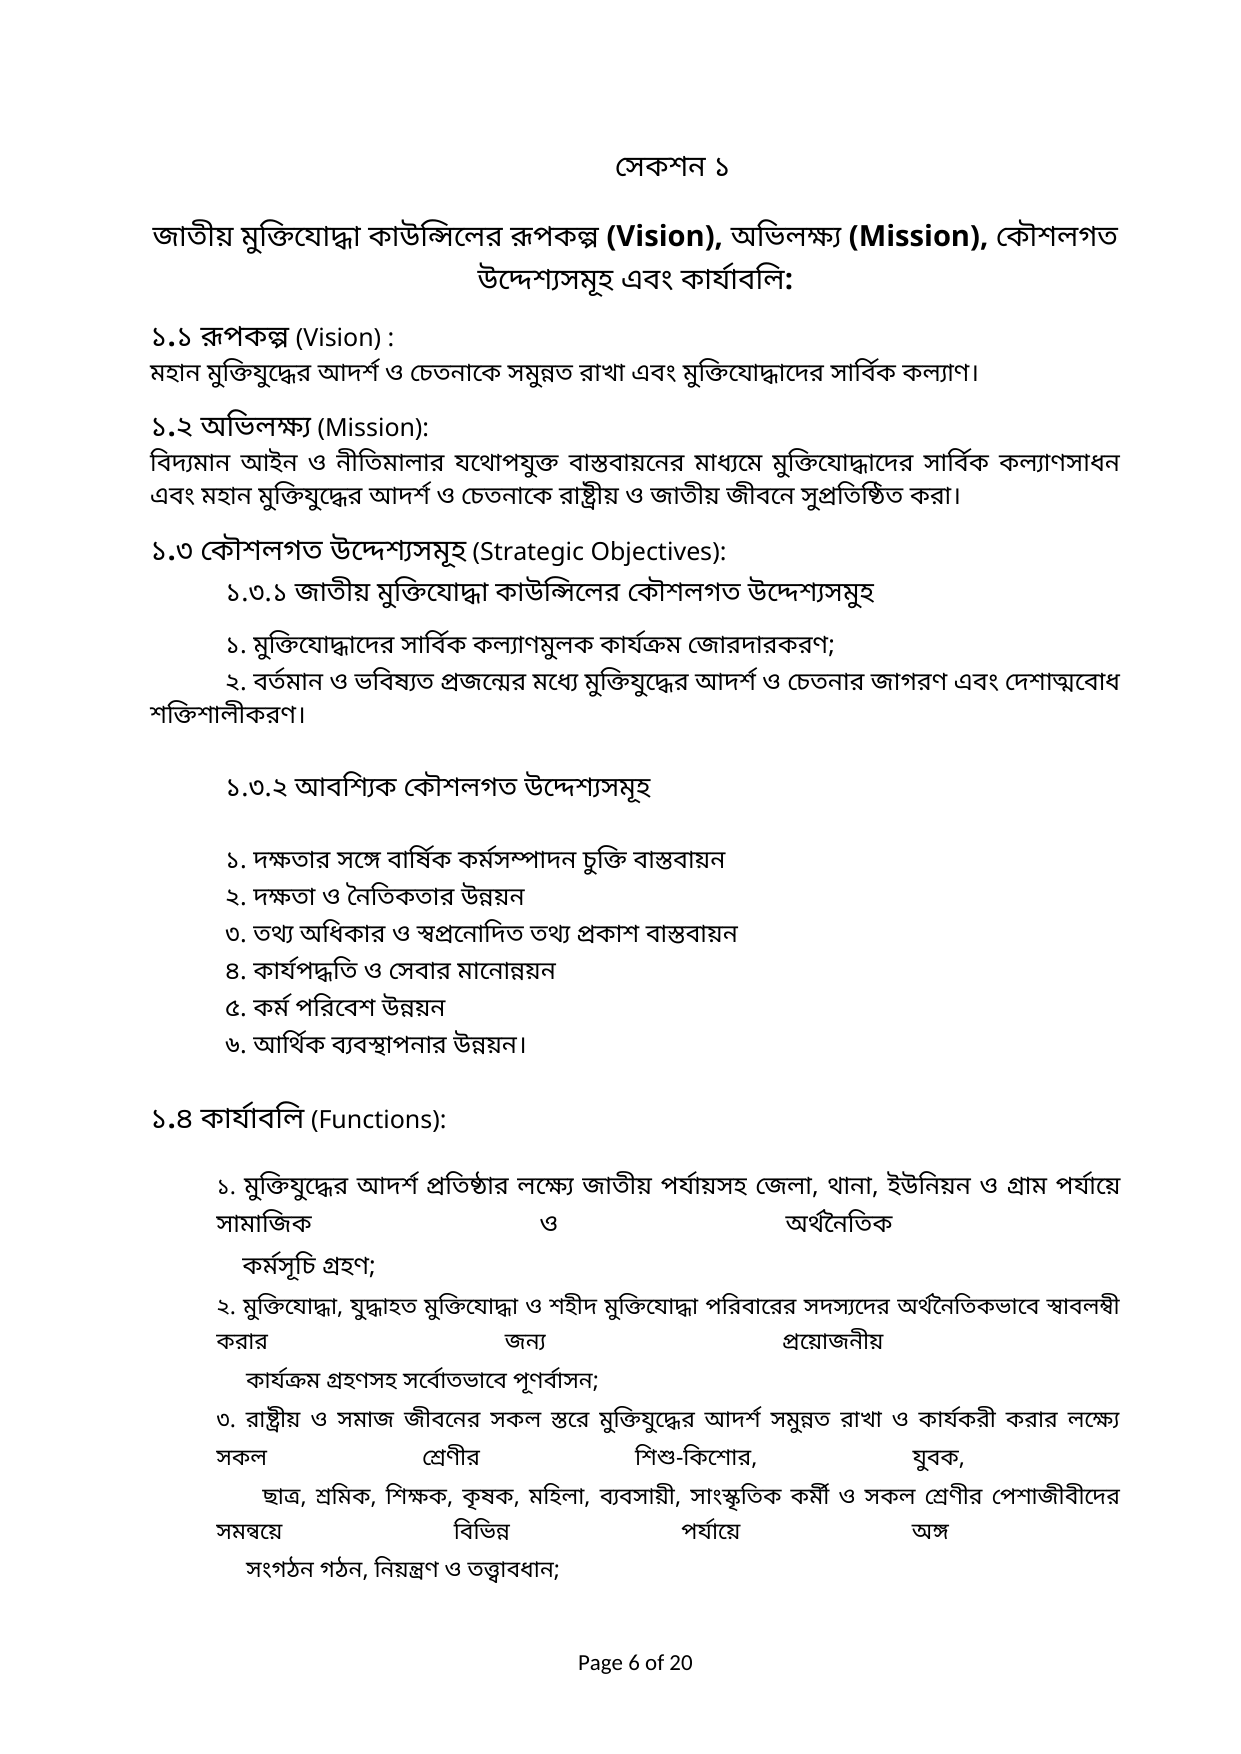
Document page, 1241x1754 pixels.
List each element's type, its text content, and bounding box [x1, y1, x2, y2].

list ১. মুক্তিযুদ্ধের আদর্শ প্রতিষ্ঠার লক্ষ্যে জাতীয় পর্যায়সহ জেলা, থানা, ইউনিয়ন ও গ্রাম পর্যায়ে সামাজিক ও অর্থনৈতিক কর্মসূচি গ্রহণ; [216, 1168, 1120, 1285]
text ১.৩ কৌশলগত উদ্দেশ্যসমূহ (Strategic Objectives): [150, 529, 1120, 572]
text ১. মুক্তিযোদ্ধাদের সার্বিক কল্যাণমুলক কার্যক্রম জোরদারকরণ; [150, 626, 1120, 663]
text ৬. আর্থিক ব্যবস্থাপনার উন্নয়ন। [150, 1026, 1120, 1063]
text সেকশন ১ [150, 150, 1120, 189]
text ২. দক্ষতা ও নৈতিকতার উন্নয়ন [150, 878, 1120, 916]
list ২. মুক্তিযোদ্ধা, যুদ্ধাহত মুক্তিযোদ্ধা ও শহীদ মুক্তিযোদ্ধা পরিবারের সদস্যদের অর্থনৈতিকভাবে স্বাবলম্বী করার জন্য প্রয়োজনীয় কার্যক্রম গ্রহণসহ সর্বোতভাবে পূণর্বাসন; [216, 1290, 1120, 1398]
text ৪. কার্যপদ্ধতি ও সেবার মানোন্নয়ন [150, 952, 1120, 989]
text জাতীয় মুক্তিযোদ্ধা কাউন্সিলের রূপকল্প (Vision), অভিলক্ষ্য (Mission), কৌশলগত উদ্দেশ্যসমূহ এবং কার্যাবলি: [150, 215, 1120, 301]
text বিদ্যমান আইন ও নীতিমালার যথোপযুক্ত বাস্তবায়নের মাধ্যমে মুক্তিযোদ্ধাদের সার্বিক কল্যাণসাধন এবং মহান মুক্তিযুদ্ধের আদর্শ ও চেতনাকে রাষ্ট্রীয় ও জাতীয় জীবনে সুপ্রতিষ্ঠিত করা। [150, 449, 1120, 515]
text ১. দক্ষতার সঙ্গে বার্ষিক কর্মসম্পাদন চুক্তি বাস্তবায়ন [150, 842, 1120, 878]
text ১.৩.১ জাতীয় মুক্তিযোদ্ধা কাউন্সিলের কৌশলগত উদ্দেশ্যসমুহ [150, 572, 1120, 612]
text ৫. কর্ম পরিবেশ উন্নয়ন [150, 989, 1120, 1026]
text ১.১ রূপকল্প (Vision) : [150, 315, 1120, 358]
text ১.২ অভিলক্ষ্য (Mission): [150, 406, 1120, 449]
text ১.৩.২ আবশ্যিক কৌশলগত উদ্দেশ্যসমূহ [150, 767, 1120, 807]
text ৩. তথ্য অধিকার ও স্বপ্রনোদিত তথ্য প্রকাশ বাস্তবায়ন [150, 916, 1120, 952]
text ২. বর্তমান ও ভবিষ্যত প্রজন্মের মধ্যে মুক্তিযুদ্ধের আদর্শ ও চেতনার জাগরণ এবং দেশাত্মবোধ শক্তিশালীকরণ। [150, 663, 1120, 733]
list ৩. রাষ্ট্রীয় ও সমাজ জীবনের সকল স্তরে মুক্তিযুদ্ধের আদর্শ সমুন্নত রাখা ও কার্যকরী করার লক্ষ্যে সকল শ্রেণীর শিশু-কিশোর, যুবক, ছাত্র, শ্রমিক, শিক্ষক, কৃষক, মহিলা, ব্যবসায়ী, সাংস্কৃতিক কর্মী ও সকল শ্রেণীর পেশাজীবীদের সমন্বয়ে বিভিন্ন পর্যায়ে অঙ্গ সংগঠন গঠন, নিয়ন্ত্রণ ও তত্ত্বাবধান; [216, 1403, 1120, 1587]
text মহান মুক্তিযুদ্ধের আদর্শ ও চেতনাকে সমুন্নত রাখা এবং মুক্তিযোদ্ধাদের সার্বিক কল্যাণ। [150, 358, 1120, 392]
text ১.৪ কার্যাবলি (Functions): [150, 1097, 1120, 1141]
